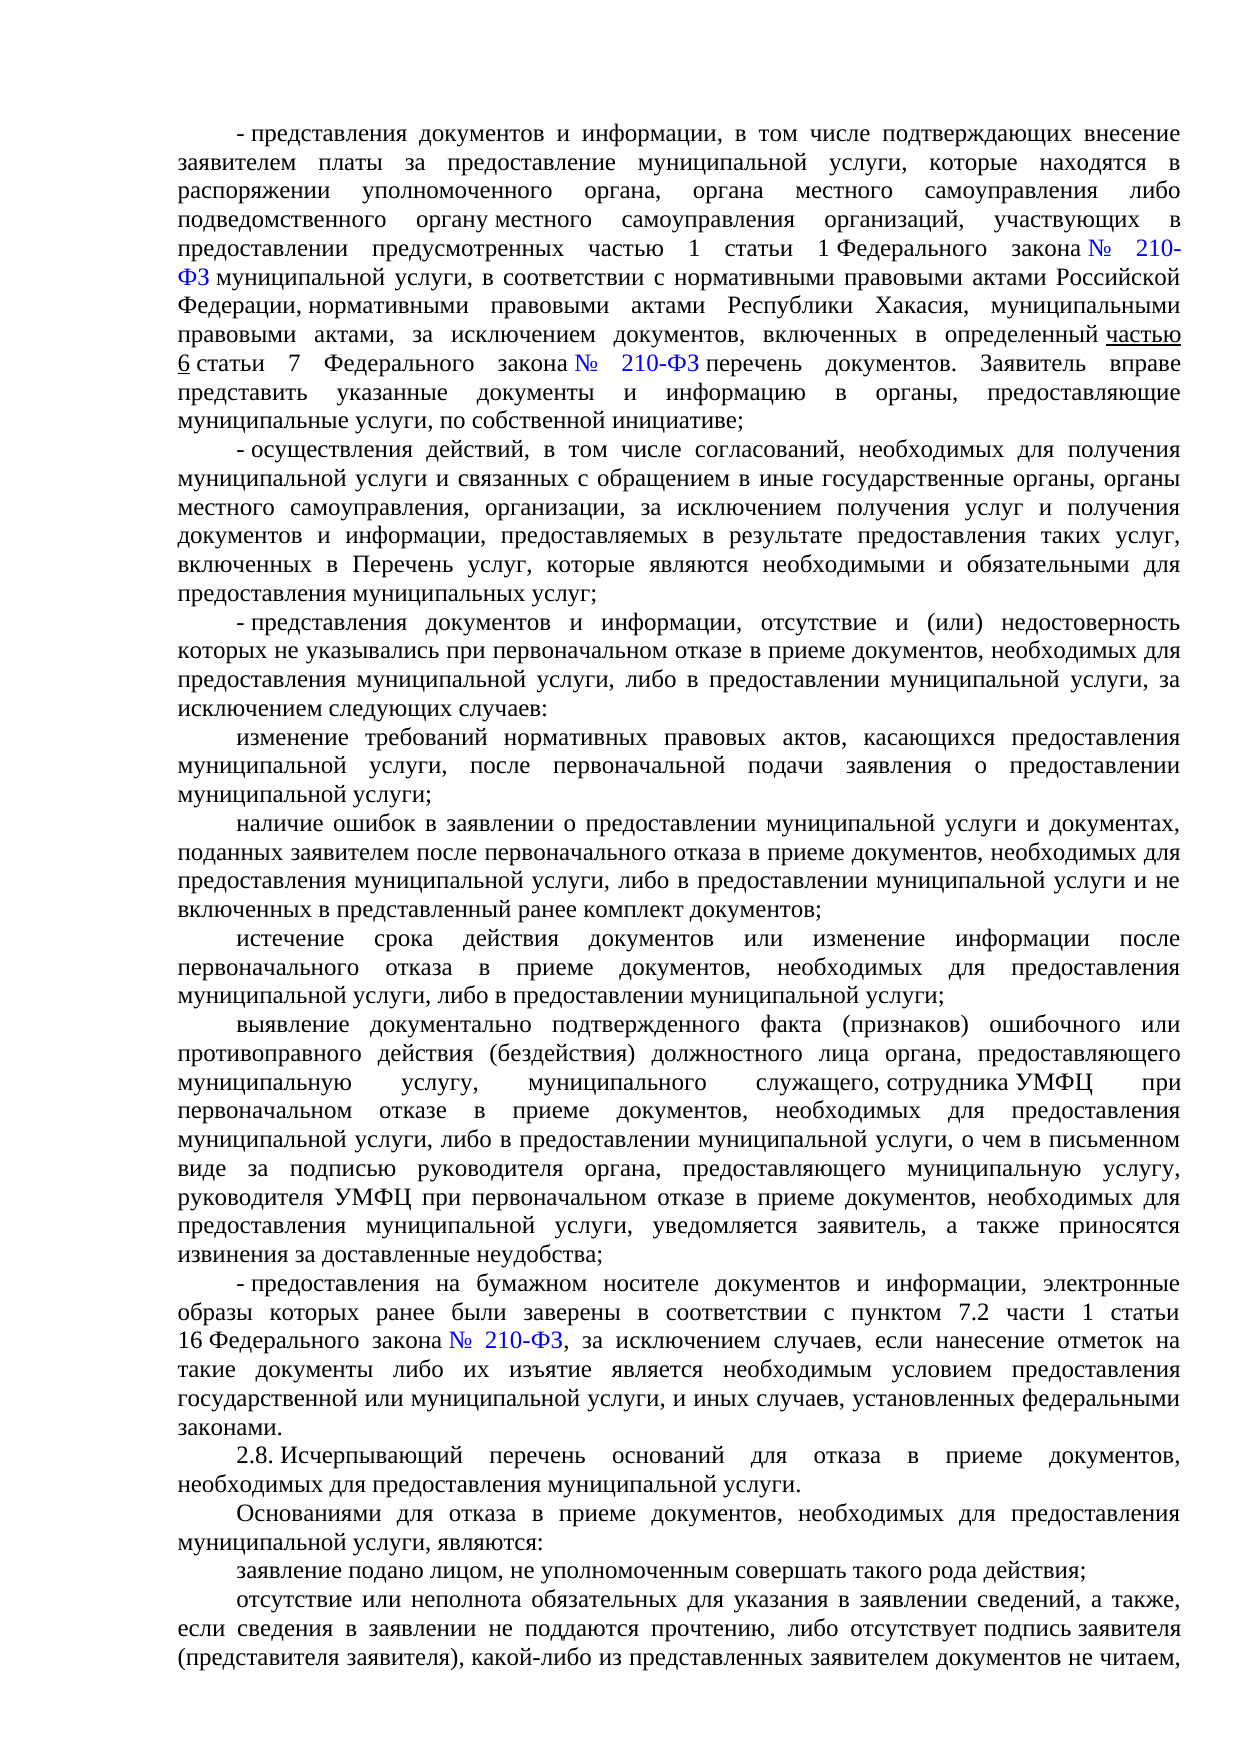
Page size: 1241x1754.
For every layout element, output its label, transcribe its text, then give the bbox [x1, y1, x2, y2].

text заявление подано лицом, не уполномоченным совершать такого рода действия; [177, 1556, 1181, 1584]
text - представления документов и информации, отсутствие и (или) недостоверность которых не указывались при первоначальном отказе в приеме документов, необходимых для предоставления муниципальной услуги, либо в предоставлении муниципальной услуги, за исключением следующих случаев: [177, 607, 1181, 722]
text 2.8. Исчерпывающий перечень оснований для отказа в приеме документов, необходимых для предоставления муниципальной услуги. [177, 1441, 1181, 1498]
text наличие ошибок в заявлении о предоставлении муниципальной услуги и документах, поданных заявителем после первоначального отказа в приеме документов, необходимых для предоставления муниципальной услуги, либо в предоставлении муниципальной услуги и не включенных в представленный ранее комплект документов; [177, 808, 1181, 923]
text - осуществления действий, в том числе согласований, необходимых для получения муниципальной услуги и связанных с обращением в иные государственные органы, органы местного самоуправления, организации, за исключением получения услуг и получения документов и информации, предоставляемых в результате предоставления таких услуг, включенных в Перечень услуг, которые являются необходимыми и обязательными для предоставления муниципальных услуг; [177, 434, 1181, 607]
text - представления документов и информации, в том числе подтверждающих внесение заявителем платы за предоставление муниципальной услуги, которые находятся в распоряжении уполномоченного органа, органа местного самоуправления либо подведомственного органу местного самоуправления организаций, участвующих в предоставлении предусмотренных частью 1 статьи 1 Федерального закона № 210-ФЗ муниципальной услуги, в соответствии с нормативными правовыми актами Российской Федерации, нормативными правовыми актами Республики Хакасия, муниципальными правовыми актами, за исключением документов, включенных в определенный частью 6 статьи 7 Федерального закона № 210-ФЗ перечень документов. Заявитель вправе представить указанные документы и информацию в органы, предоставляющие муниципальные услуги, по собственной инициативе; [177, 118, 1181, 434]
text - предоставления на бумажном носителе документов и информации, электронные образы которых ранее были заверены в соответствии с пунктом 7.2 части 1 статьи 16 Федерального закона № 210-ФЗ, за исключением случаев, если нанесение отметок на такие документы либо их изъятие является необходимым условием предоставления государственной или муниципальной услуги, и иных случаев, установленных федеральными законами. [177, 1268, 1181, 1441]
text Основаниями для отказа в приеме документов, необходимых для предоставления муниципальной услуги, являются: [177, 1498, 1181, 1556]
text истечение срока действия документов или изменение информации после первоначального отказа в приеме документов, необходимых для предоставления муниципальной услуги, либо в предоставлении муниципальной услуги; [177, 923, 1181, 1009]
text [177, 1584, 1181, 1671]
text выявление документально подтвержденного факта (признаков) ошибочного или противоправного действия (бездействия) должностного лица органа, предоставляющего муниципальную услугу, муниципального служащего, сотрудника УМФЦ при первоначальном отказе в приеме документов, необходимых для предоставления муниципальной услуги, либо в предоставлении муниципальной услуги, о чем в письменном виде за подписью руководителя органа, предоставляющего муниципальную услугу, руководителя УМФЦ при первоначальном отказе в приеме документов, необходимых для предоставления муниципальной услуги, уведомляется заявитель, а также приносятся извинения за доставленные неудобства; [177, 1009, 1181, 1268]
text изменение требований нормативных правовых актов, касающихся предоставления муниципальной услуги, после первоначальной подачи заявления о предоставлении муниципальной услуги; [177, 722, 1181, 808]
